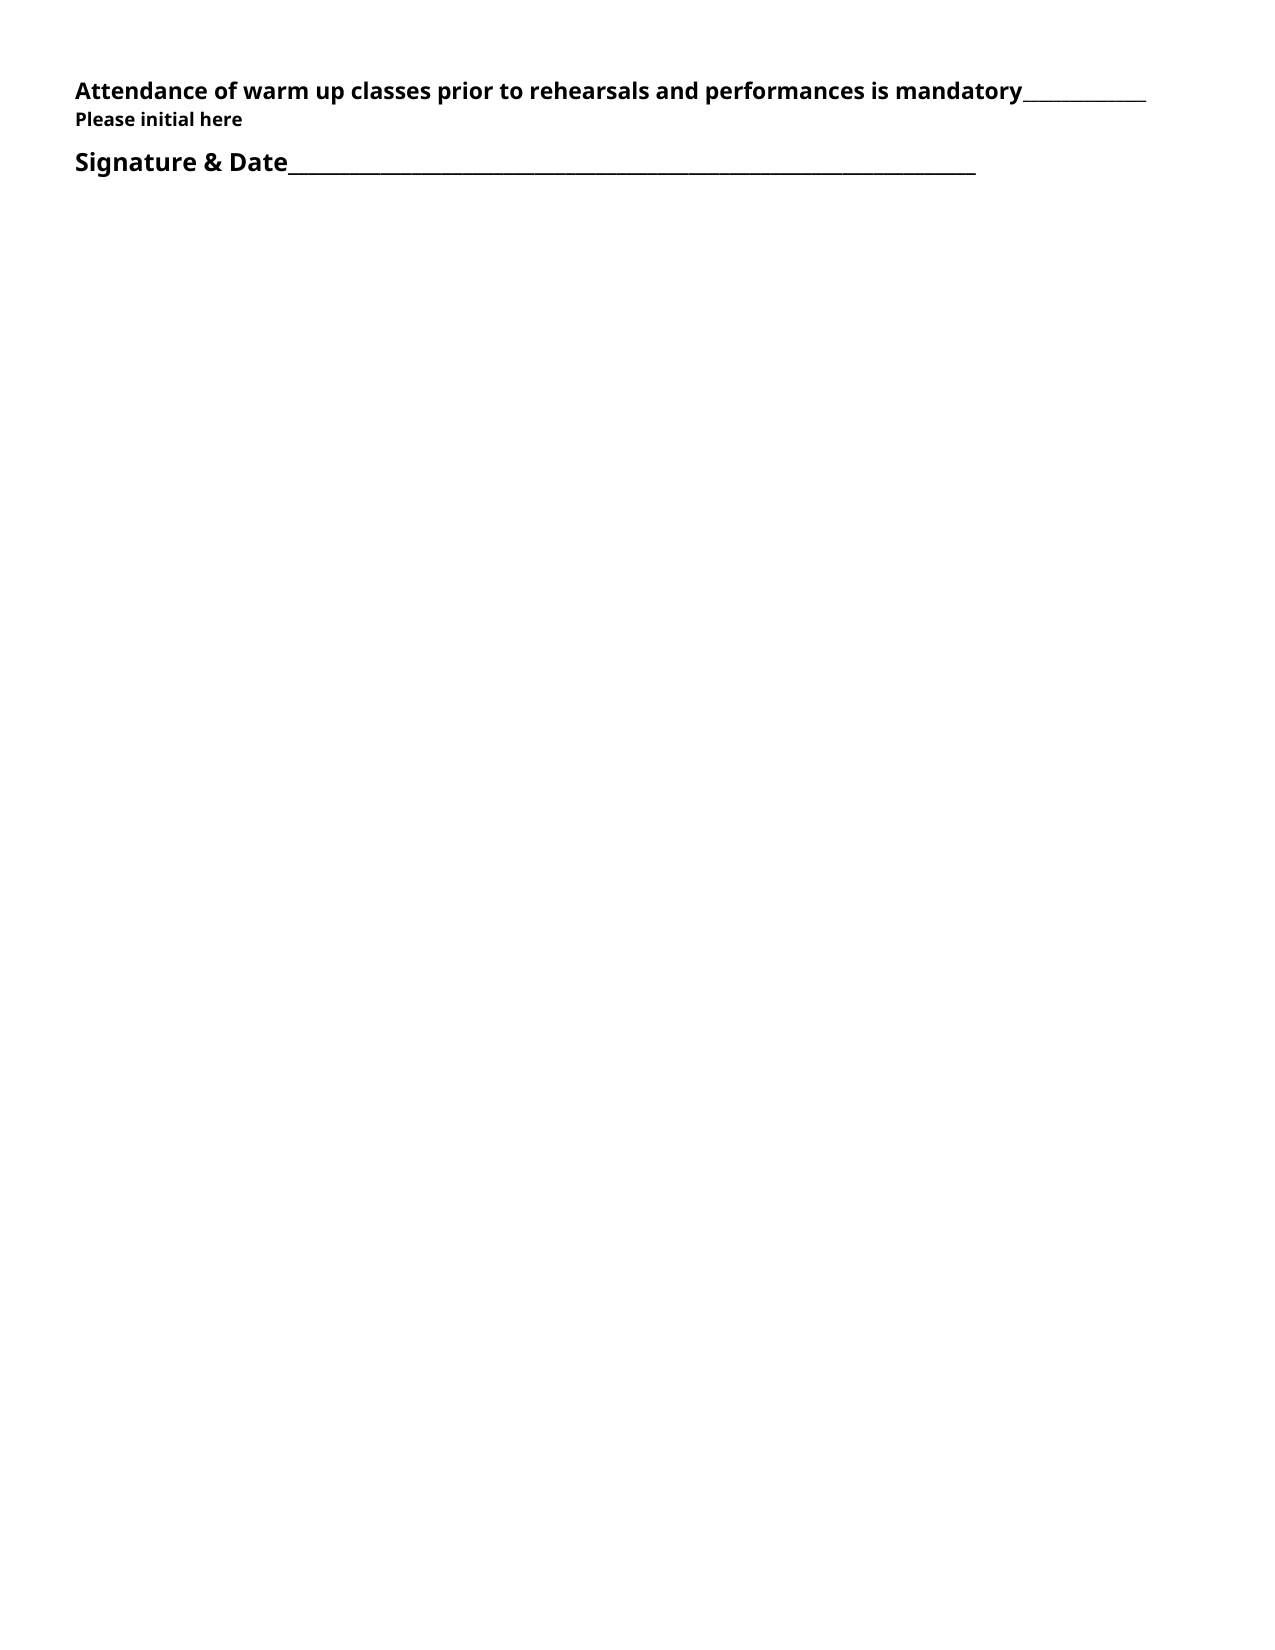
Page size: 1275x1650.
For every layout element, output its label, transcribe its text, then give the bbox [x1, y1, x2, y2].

text Attendance of warm up classes prior to rehearsals and performances is mandatory________________ Please initial here [75, 75, 1200, 132]
text Signature & Date___________________________________________________________________ [75, 144, 1200, 178]
